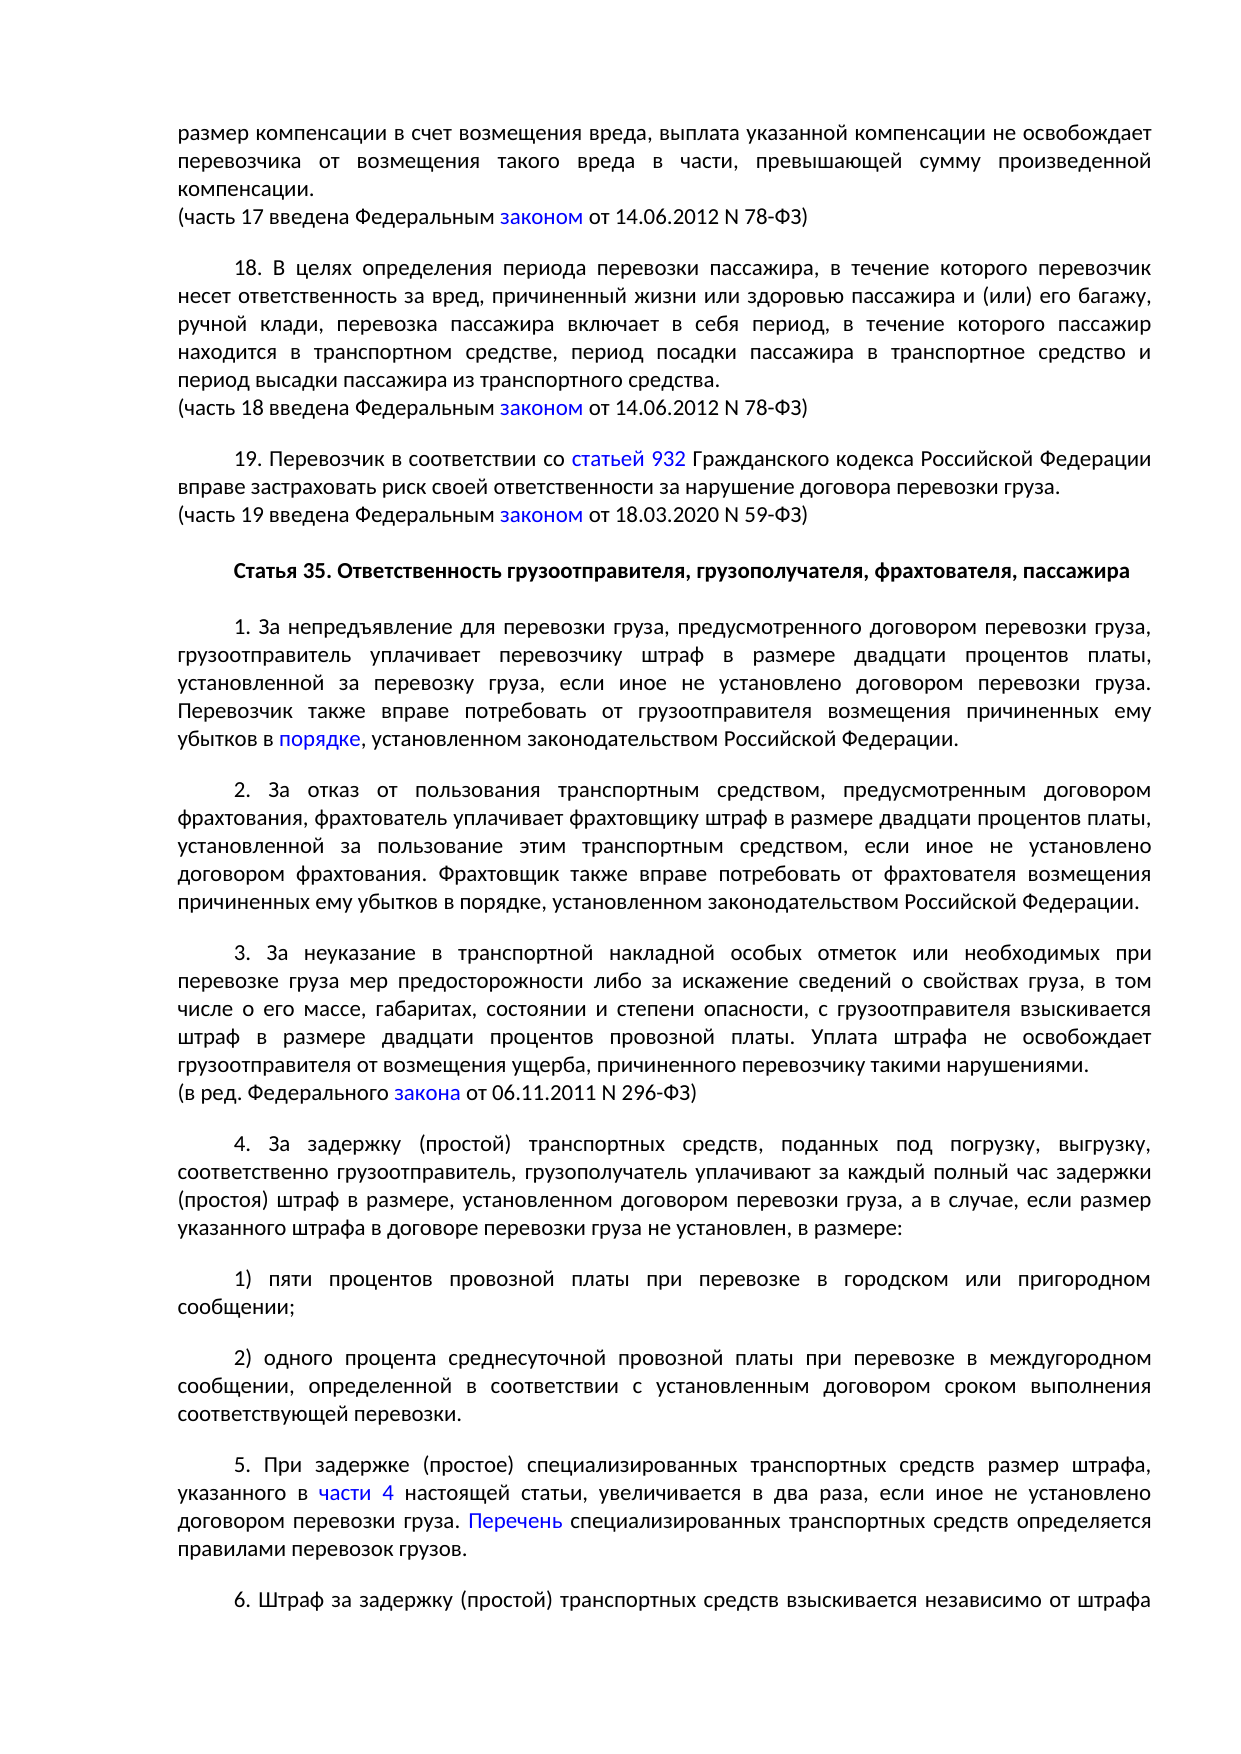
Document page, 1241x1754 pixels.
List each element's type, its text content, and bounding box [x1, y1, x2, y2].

text 5. При задержке (простое) специализированных транспортных средств размер штрафа, указанного в части 4 настоящей статьи, увеличивается в два раза, если иное не установлено договором перевозки груза. Перечень специализированных транспортных средств определяется правилами перевозок грузов. [177, 1450, 1152, 1562]
text (часть 18 введена Федеральным законом от 14.06.2012 N 78-ФЗ) [177, 393, 1152, 421]
text 2. За отказ от пользования транспортным средством, предусмотренным договором фрахтования, фрахтователь уплачивает фрахтовщику штраф в размере двадцати процентов платы, установленной за пользование этим транспортным средством, если иное не установлено договором фрахтования. Фрахтовщик также вправе потребовать от фрахтователя возмещения причиненных ему убытков в порядке, установленном законодательством Российской Федерации. [177, 775, 1152, 915]
text 1. За непредъявление для перевозки груза, предусмотренного договором перевозки груза, грузоотправитель уплачивает перевозчику штраф в размере двадцати процентов платы, установленной за перевозку груза, если иное не установлено договором перевозки груза. Перевозчик также вправе потребовать от грузоотправителя возмещения причиненных ему убытков в порядке, установленном законодательством Российской Федерации. [177, 612, 1152, 752]
title Статья 35. Ответственность грузоотправителя, грузополучателя, фрахтователя, пассажира [177, 556, 1152, 584]
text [177, 1585, 1152, 1613]
text 1) пяти процентов провозной платы при перевозке в городском или пригородном сообщении; [177, 1264, 1152, 1320]
text (в ред. Федерального закона от 06.11.2011 N 296-ФЗ) [177, 1078, 1152, 1106]
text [177, 118, 1152, 202]
text (часть 17 введена Федеральным законом от 14.06.2012 N 78-ФЗ) [177, 202, 1152, 230]
text (часть 19 введена Федеральным законом от 18.03.2020 N 59-ФЗ) [177, 500, 1152, 528]
text 19. Перевозчик в соответствии со статьей 932 Гражданского кодекса Российской Федерации вправе застраховать риск своей ответственности за нарушение договора перевозки груза. [177, 444, 1152, 500]
text 18. В целях определения периода перевозки пассажира, в течение которого перевозчик несет ответственность за вред, причиненный жизни или здоровью пассажира и (или) его багажу, ручной клади, перевозка пассажира включает в себя период, в течение которого пассажир находится в транспортном средстве, период посадки пассажира в транспортное средство и период высадки пассажира из транспортного средства. [177, 253, 1152, 393]
text 3. За неуказание в транспортной накладной особых отметок или необходимых при перевозке груза мер предосторожности либо за искажение сведений о свойствах груза, в том числе о его массе, габаритах, состоянии и степени опасности, с грузоотправителя взыскивается штраф в размере двадцати процентов провозной платы. Уплата штрафа не освобождает грузоотправителя от возмещения ущерба, причиненного перевозчику такими нарушениями. [177, 938, 1152, 1078]
text 4. За задержку (простой) транспортных средств, поданных под погрузку, выгрузку, соответственно грузоотправитель, грузополучатель уплачивают за каждый полный час задержки (простоя) штраф в размере, установленном договором перевозки груза, а в случае, если размер указанного штрафа в договоре перевозки груза не установлен, в размере: [177, 1129, 1152, 1241]
